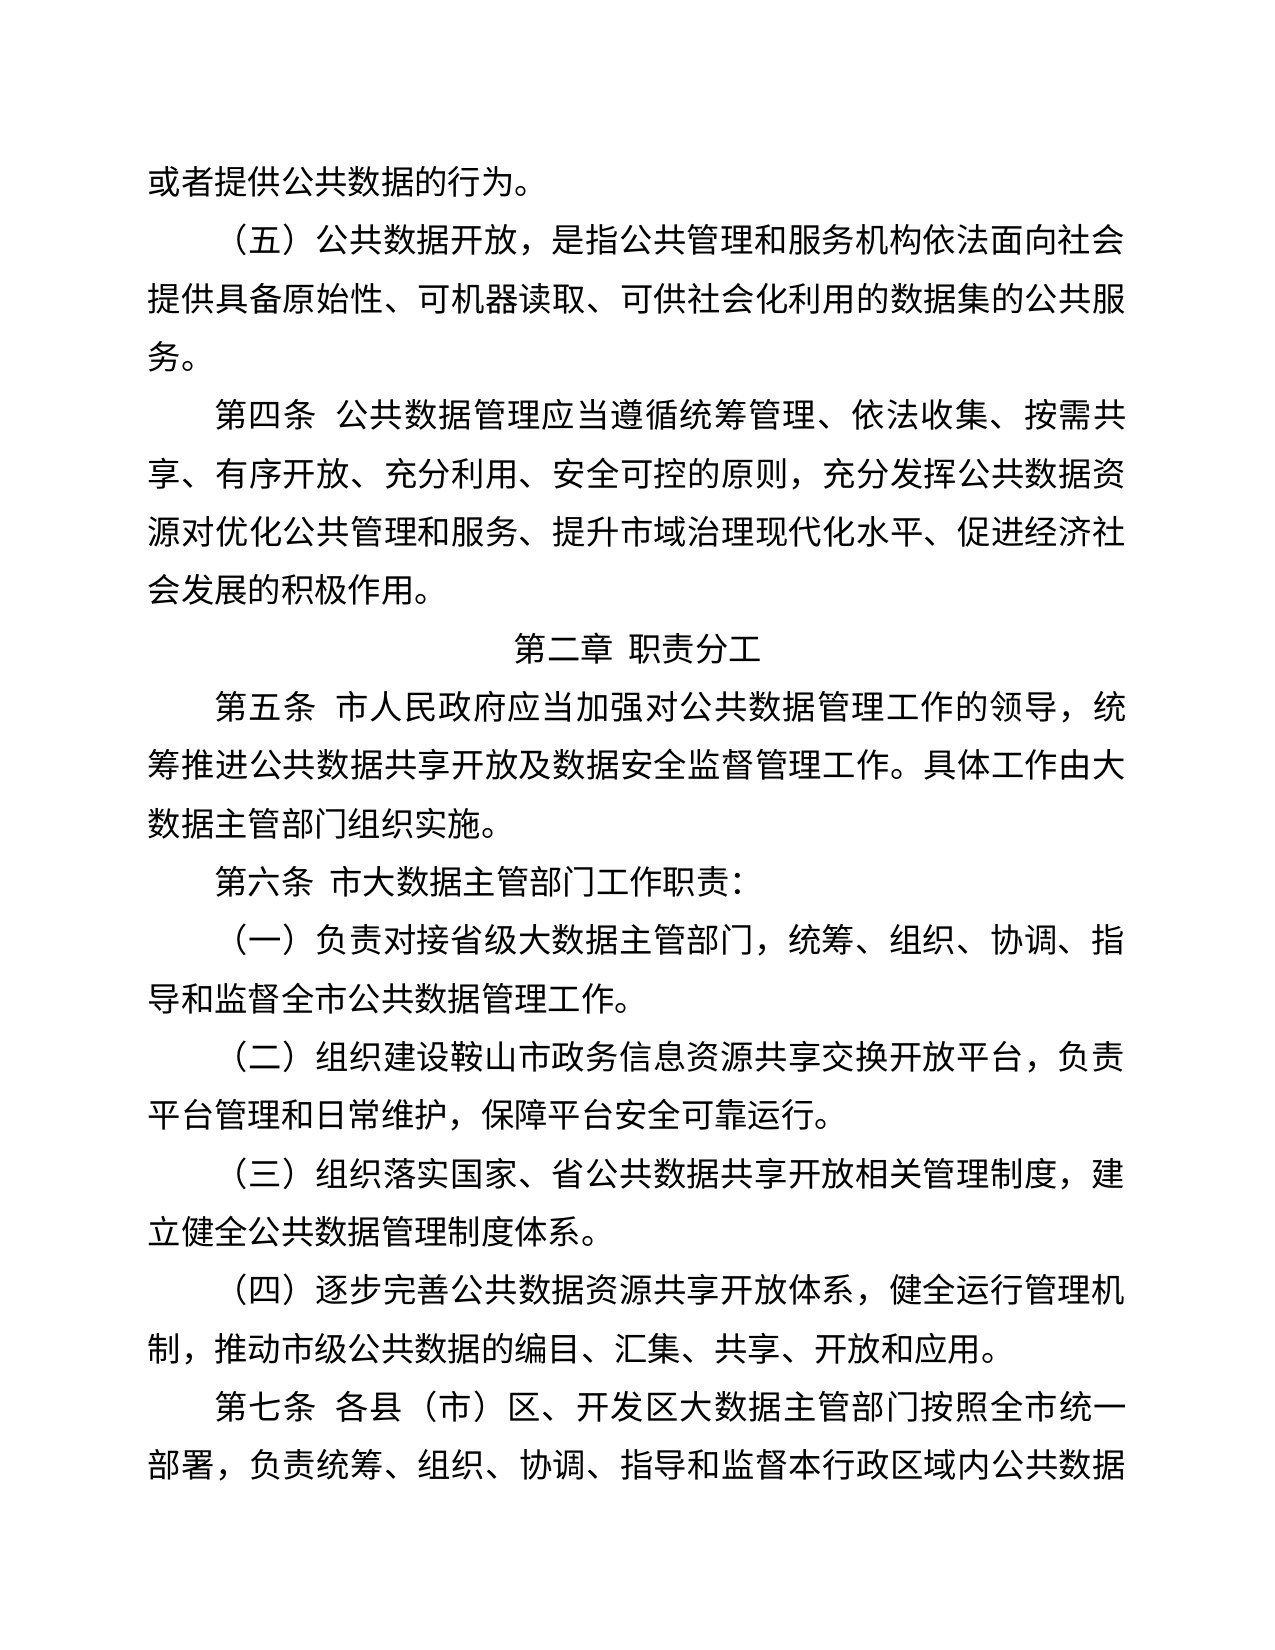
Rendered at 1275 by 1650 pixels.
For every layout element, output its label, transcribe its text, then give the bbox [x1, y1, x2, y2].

text （四）逐步完善公共数据资源共享开放体系，健全运行管理机制，推动市级公共数据的编目、汇集、共享、开放和应用。 [148, 1256, 1127, 1373]
text （二）组织建设鞍山市政务信息资源共享交换开放平台，负责平台管理和日常维护，保障平台安全可靠运行。 [148, 1023, 1127, 1139]
text （一）负责对接省级大数据主管部门，统筹、组织、协调、指导和监督全市公共数据管理工作。 [148, 906, 1127, 1023]
text 第二章 职责分工 [148, 614, 1127, 673]
text 第四条 公共数据管理应当遵循统筹管理、依法收集、按需共享、有序开放、充分利用、安全可控的原则，充分发挥公共数据资源对优化公共管理和服务、提升市域治理现代化水平、促进经济社会发展的积极作用。 [148, 381, 1127, 614]
text （三）组织落实国家、省公共数据共享开放相关管理制度，建立健全公共数据管理制度体系。 [148, 1139, 1127, 1256]
text （五）公共数据开放，是指公共管理和服务机构依法面向社会提供具备原始性、可机器读取、可供社会化利用的数据集的公共服务。 [148, 206, 1127, 381]
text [148, 148, 1127, 206]
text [148, 1373, 1127, 1489]
text 第五条 市人民政府应当加强对公共数据管理工作的领导，统筹推进公共数据共享开放及数据安全监督管理工作。具体工作由大数据主管部门组织实施。 [148, 673, 1127, 848]
text 第六条 市大数据主管部门工作职责： [148, 848, 1127, 906]
